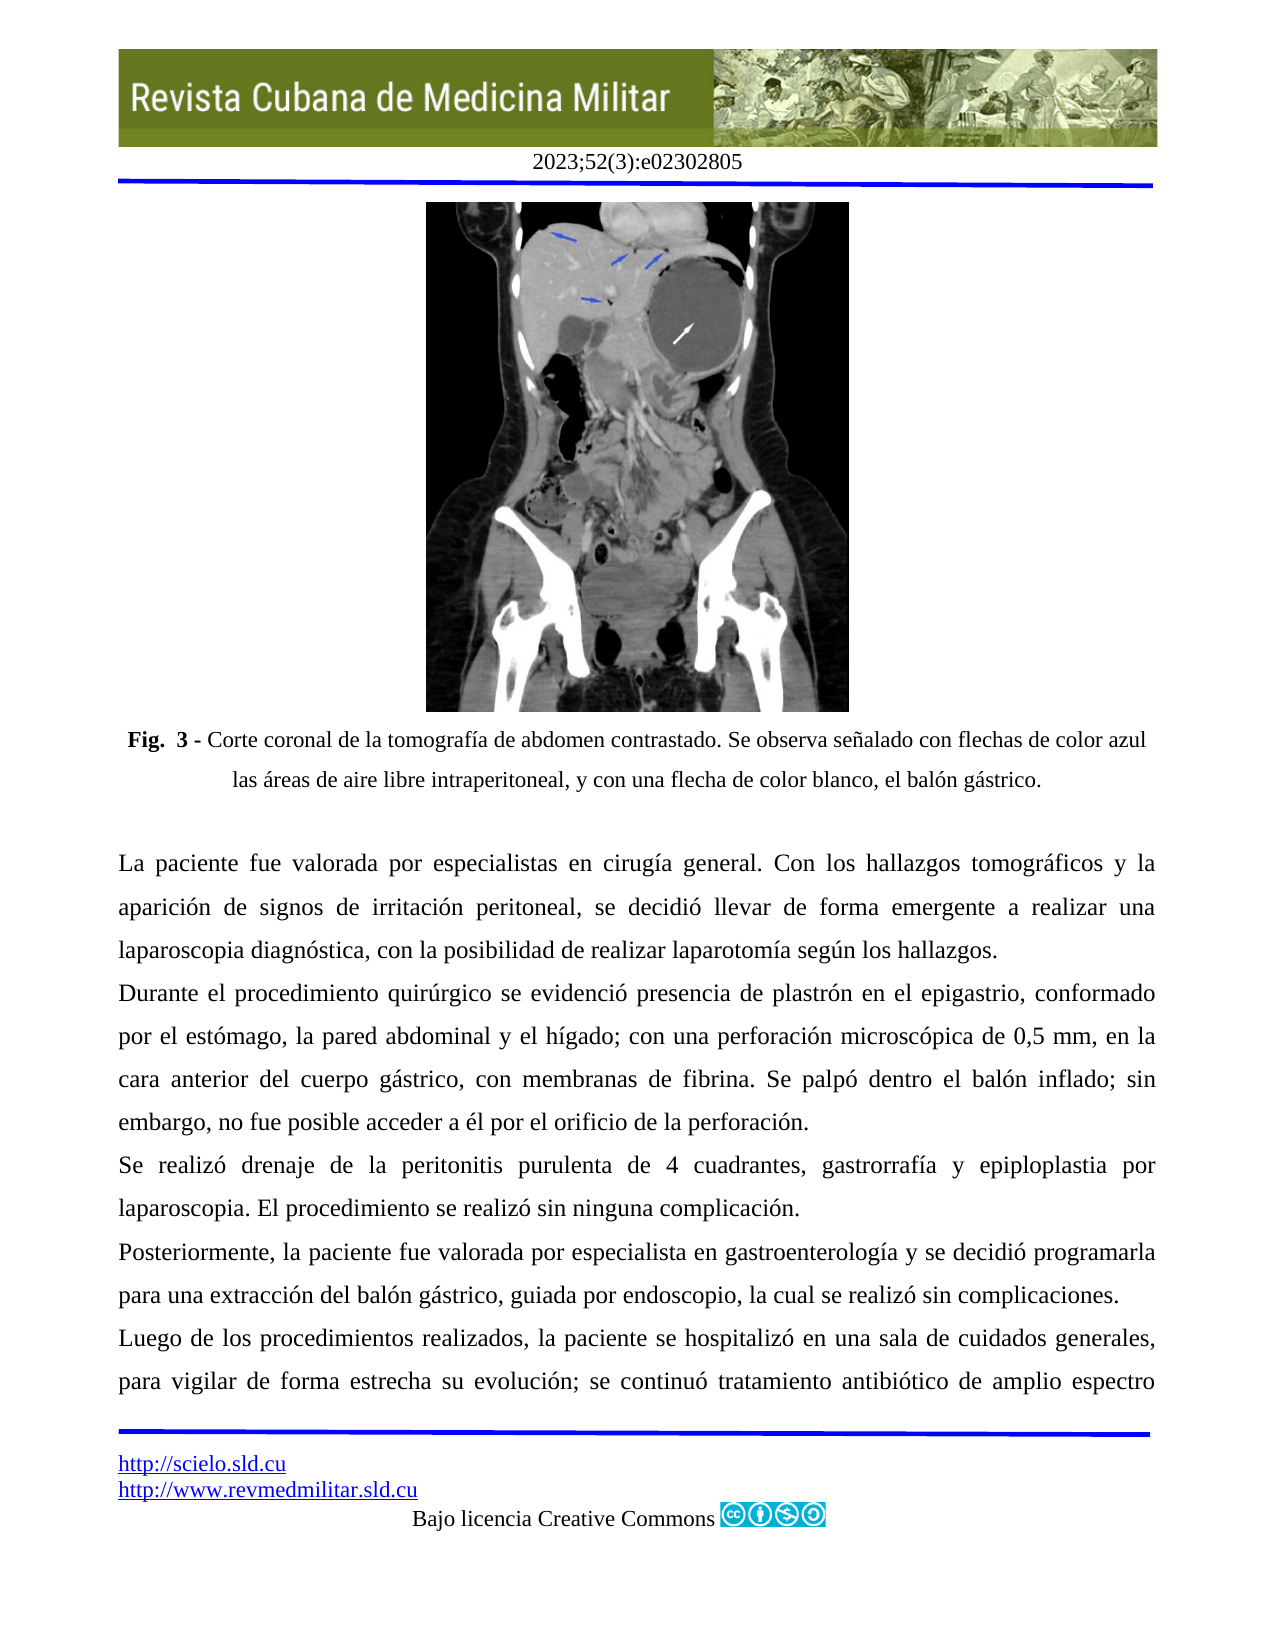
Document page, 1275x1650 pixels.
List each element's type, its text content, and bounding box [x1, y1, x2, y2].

picture [426, 202, 849, 712]
text Fig. 3 - Corte coronal de la tomografía de abdomen contrastado. Se observa señalado con flechas de color azul las áreas de aire libre intraperitoneal, y con una flecha de color blanco, el balón gástrico. [118, 726, 1157, 792]
text La paciente fue valorada por especialistas en cirugía general. Con los hallazgos tomográficos y la aparición de signos de irritación peritoneal, se decidió llevar de forma emergente a realizar una laparoscopia diagnóstica, con la posibilidad de realizar laparotomía según los hallazgos. [118, 848, 1157, 963]
picture [720, 1502, 826, 1527]
text Durante el procedimiento quirúrgico se evidenció presencia de plastrón en el epigastrio, conformado por el estómago, la pared abdominal y el hígado; con una perforación microscópica de 0,5 mm, en la cara anterior del cuerpo gástrico, con membranas de fibrina. Se palpó dentro el balón inflado; sin embargo, no fue posible acceder a él por el orificio de la perforación. [118, 978, 1157, 1136]
picture [118, 49, 1158, 147]
text Se realizó drenaje de la peritonitis purulenta de 4 cuadrantes, gastrorrafía y epiploplastia por laparoscopia. El procedimiento se realizó sin ninguna complicación. [118, 1150, 1157, 1222]
text Posteriormente, la paciente fue valorada por especialista en gastroenterología y se decidió programarla para una extracción del balón gástrico, guiada por endoscopio, la cual se realizó sin complicaciones. [118, 1237, 1157, 1308]
